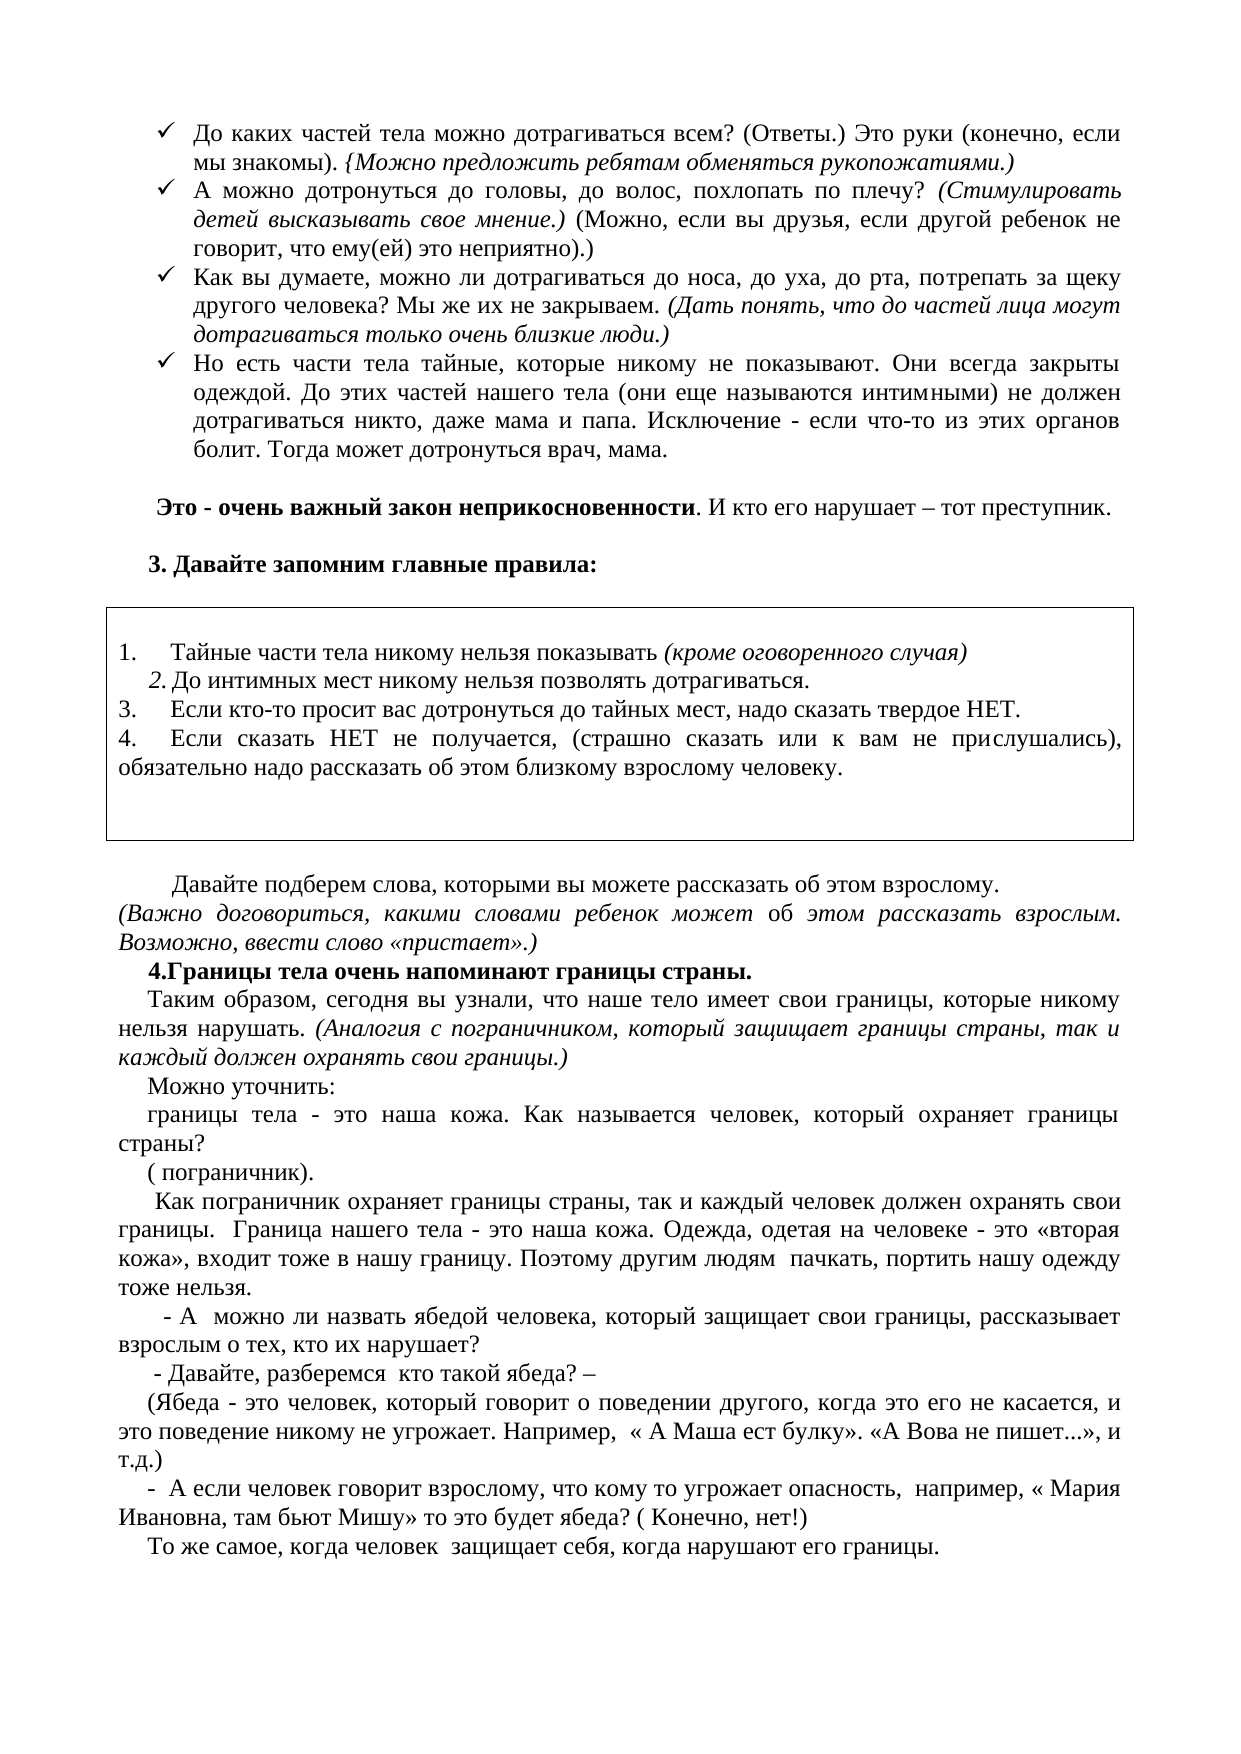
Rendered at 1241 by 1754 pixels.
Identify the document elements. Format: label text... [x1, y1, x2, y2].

text Можно уточнить: [118, 1071, 1120, 1099]
text (Ябеда - это человек, который говорит о поведении другого, когда это его не касается, и это поведение никому не угрожает. Например, « А Маша ест булку». «А Вова не пишет...», и т.д.) [118, 1387, 1122, 1473]
list До каких частей тела можно дотрагиваться всем? (Ответы.) Это руки (конечно, если мы знакомы). {Можно предложить ребятам обменяться рукопожатиями.) [156, 118, 1122, 176]
text Давайте подберем слова, которыми вы можете рассказать об этом взрослому. [118, 869, 1120, 898]
text - А если человек говорит взрослому, что кому то угрожает опасность, например, « Мария Ивановна, там бьют Мишу» то это будет ябеда? ( Конечно, нет!) [118, 1473, 1122, 1531]
text границы тела - это наша кожа. Как называется человек, который охраняет границы страны? [118, 1099, 1120, 1157]
text Это - очень важный закон неприкосновенности. И кто его нарушает – тот преступник. [156, 492, 1121, 521]
text Таким образом, сегодня вы узнали, что наше тело имеет свои границы, которые никому нельзя нарушать. (Аналогия с пограничником, который защищает границы страны, так и каждый должен охранять свои границы.) [118, 984, 1120, 1071]
text 4.Границы тела очень напоминают границы страны. [148, 956, 1122, 984]
list Но есть части тела тайные, которые никому не показывают. Они всегда закрыты одеждой. До этих частей нашего тела (они еще называются интимными) не должен дотрагиваться никто, даже мама и папа. Исключение - если что-то из этих органов болит. Тогда может дотронуться врач, мама. [156, 348, 1121, 463]
list Как вы думаете, можно ли дотрагиваться до носа, до уха, до рта, потрепать за щеку другого человека? Мы же их не закрываем. (Дать понять, что до частей лица могут дотрагиваться только очень близкие люди.) [156, 262, 1121, 348]
list А можно дотронуться до головы, до волос, похлопать по плечу? (Стимулировать детей высказывать свое мнение.) (Можно, если вы друзья, если другой ребенок не говорит, что ему(ей) это неприятно).) [156, 176, 1122, 262]
text Как пограничник охраняет границы страны, так и каждый человек должен охранять свои границы. Граница нашего тела - это наша кожа. Одежда, одетая на человеке - это «вторая кожа», входит тоже в нашу границу. Поэтому другим людям пачкать, портить нашу одежду тоже нельзя. [118, 1186, 1122, 1301]
text ( пограничник). [118, 1157, 1122, 1186]
text 3. Давайте запомним главные правила: [148, 549, 1122, 578]
text (Важно договориться, какими словами ребенок может об этом рассказать взрослым. Возможно, ввести слово «пристает».) [118, 898, 1122, 956]
table_header Тайные части тела никому нельзя показывать (кроме оговоренного случая) До интимных мест никому нельзя позволять дотрагиваться. Если кто-то просит вас дотронуться до тайных мест, надо сказать твердое НЕТ. Если сказать НЕТ не получается, (страшно сказать или к вам не прислушались), обязательно надо рассказать об этом близкому взрослому человеку. [107, 608, 1133, 840]
text То же самое, когда человек защищает себя, когда нарушают его границы. [118, 1531, 1122, 1559]
text - А можно ли назвать ябедой человека, который защищает свои границы, рассказывает взрослым о тех, кто их нарушает? [118, 1301, 1122, 1358]
text - Давайте, разберемся кто такой ябеда? – [118, 1358, 1122, 1387]
